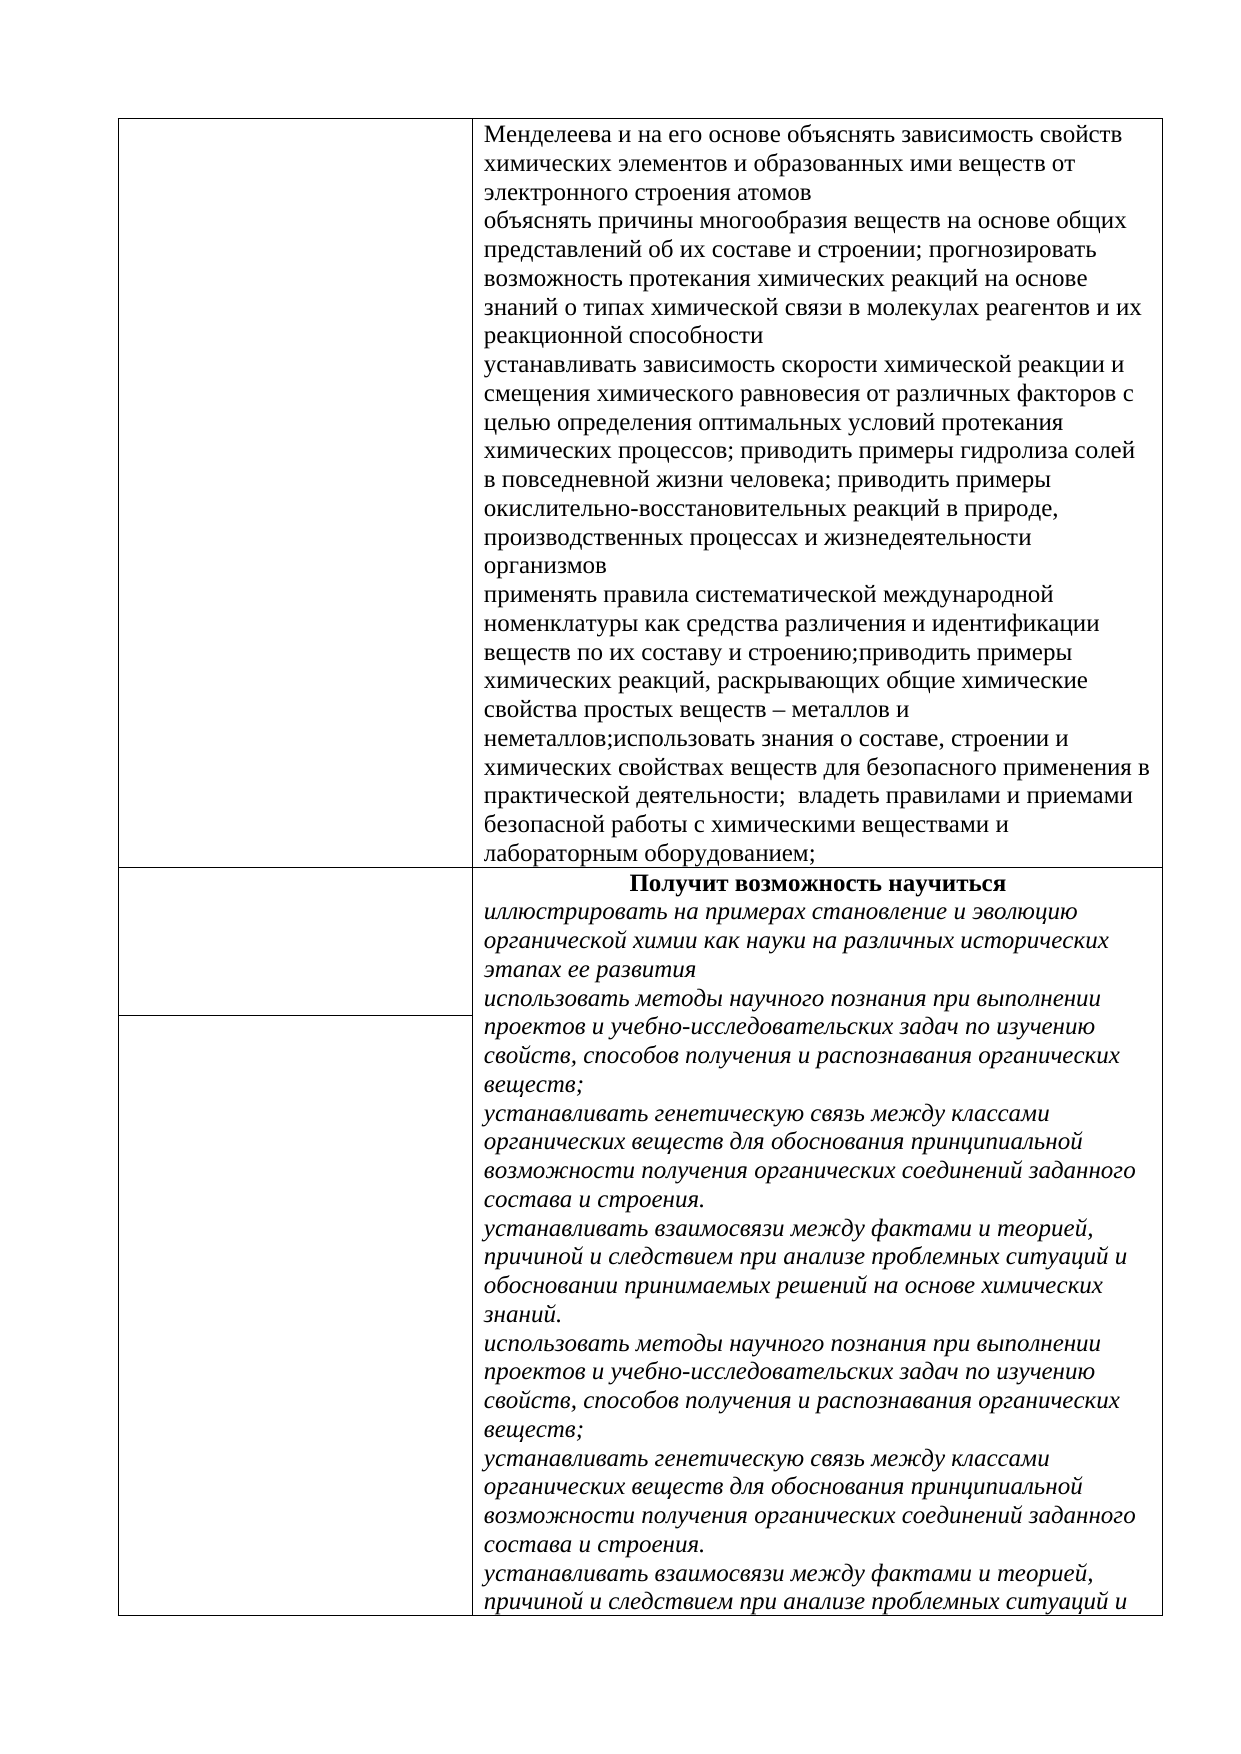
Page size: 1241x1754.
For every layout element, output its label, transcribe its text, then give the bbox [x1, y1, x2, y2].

table_cell Получит возможность научиться иллюстрировать на примерах становление и эволюцию органической химии как науки на различных исторических этапах ее развития использовать методы научного познания при выполнении проектов и учебно-исследовательских задач по изучению свойств, способов получения и распознавания органических веществ; устанавливать генетическую связь между классами органических веществ для обоснования принципиальной возможности получения органических соединений заданного состава и строения. устанавливать взаимосвязи между фактами и теорией, причиной и следствием при анализе проблемных ситуаций и обосновании принимаемых решений на основе химических знаний. использовать методы научного познания при выполнении проектов и учебно-исследовательских задач по изучению свойств, способов получения и распознавания органических веществ; устанавливать генетическую связь между классами органических веществ для обоснования принципиальной возможности получения органических соединений заданного состава и строения. устанавливать взаимосвязи между фактами и теорией, причиной и следствием при анализе проблемных ситуаций и обосновании принимаемых решений на основе химических знаний. использовать методы научного познания при выполнении проектов и учебно-исследовательских задач по изучению свойств, способов получения и распознавания органических веществ; устанавливать генетическую связь между классами органических веществ для обоснования принципиальной возможности получения органических соединений заданного состава и строения. устанавливать взаимосвязи между фактами и теорией, причиной и следствием при анализе проблемных ситуаций и обосновании принимаемых решений на основе химических знаний. устанавливать взаимосвязи между фактами и теорией, причиной и следствием при анализе проблемных ситуаций и обосновании принимаемых решений на основе химических знаний объяснять природу и способы образования химической связи: ковалентной (полярной, неполярной), ионной, металлической, водородной – с целью определения химической активности веществ [473, 868, 1162, 1615]
table_cell [119, 868, 472, 1014]
table_cell [119, 119, 472, 867]
table_cell [119, 1016, 472, 1615]
